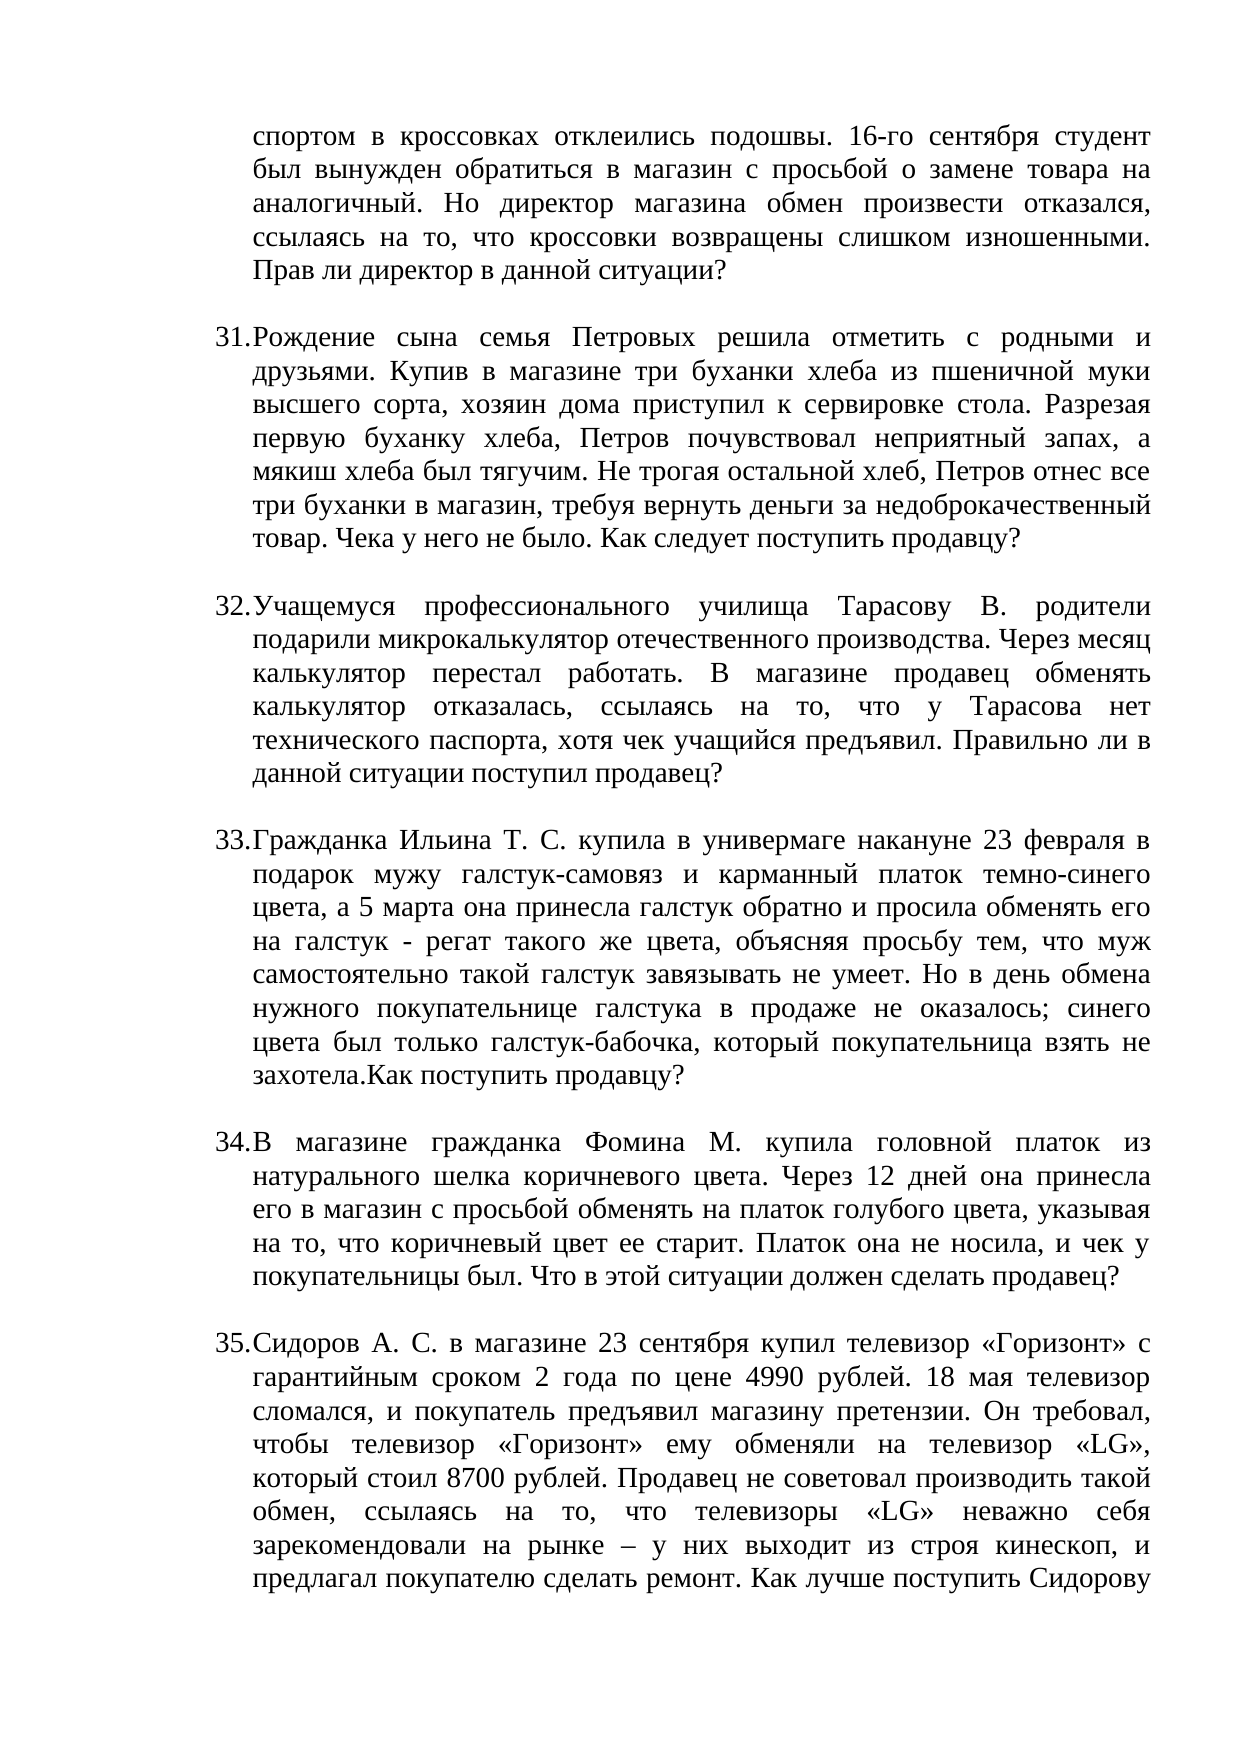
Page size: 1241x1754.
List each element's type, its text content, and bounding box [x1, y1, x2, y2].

list В магазине гражданка Фомина М. купила головной платок из натурального шелка коричневого цвета. Через 12 дней она принесла его в магазин с просьбой обменять на платок голубого цвета, указывая на то, что коричневый цвет ее старит. Платок она не носила, и чек у покупательницы был. Что в этой ситуации должен сделать продавец? [215, 1124, 1152, 1292]
list Рождение сына семья Петровых решила отметить с родными и друзьями. Купив в магазине три буханки хлеба из пшеничной муки высшего сорта, хозяин дома приступил к сервировке стола. Разрезая первую буханку хлеба, Петров почувствовал неприятный запах, а мякиш хлеба был тягучим. Не трогая остальной хлеб, Петров отнес все три буханки в магазин, требуя вернуть деньги за недоброкачественный товар. Чека у него не было. Как следует поступить продавцу? [215, 319, 1152, 554]
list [215, 118, 1152, 286]
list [215, 1326, 1152, 1594]
list Гражданка Ильина Т. С. купила в универмаге накануне 23 февраля в подарок мужу галстук-самовяз и карманный платок темно-синего цвета, а 5 марта она принесла галстук обратно и просила обменять его на галстук - регат такого же цвета, объясняя просьбу тем, что муж самостоятельно такой галстук завязывать не умеет. Но в день обмена нужного покупательнице галстука в продаже не оказалось; синего цвета был только галстук-бабочка, который покупательница взять не захотела.Как поступить продавцу? [215, 822, 1152, 1091]
list Учащемуся профессионального училища Тарасову В. родители подарили микрокалькулятор отечественного производства. Через месяц калькулятор перестал работать. В магазине продавец обменять калькулятор отказалась, ссылаясь на то, что у Тарасова нет технического паспорта, хотя чек учащийся предъявил. Правильно ли в данной ситуации поступил продавец? [215, 588, 1152, 789]
